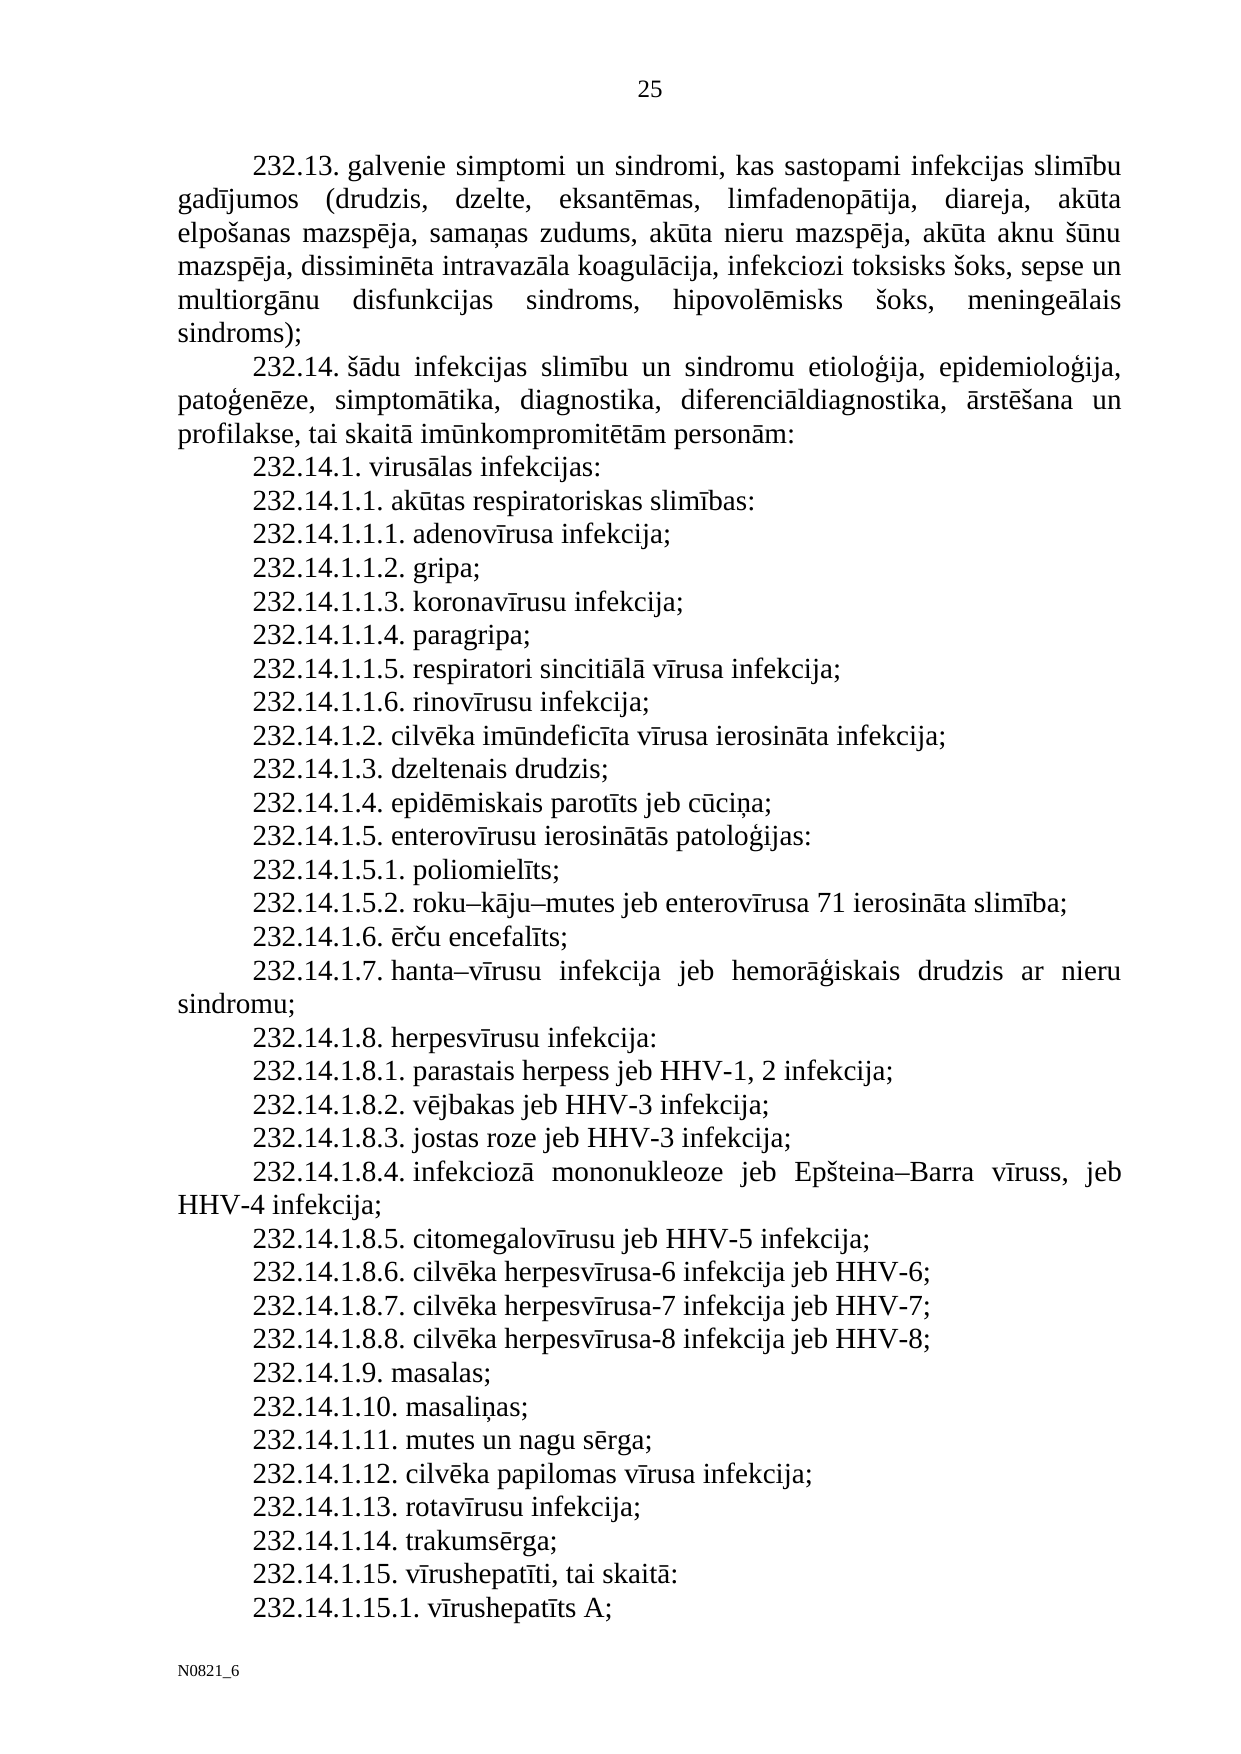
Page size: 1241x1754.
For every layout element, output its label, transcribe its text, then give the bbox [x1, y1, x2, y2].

text 232.14.1.8.2. vējbakas jeb HHV-3 infekcija; [177, 1087, 1122, 1120]
text 232.14.1.10. masaliņas; [177, 1389, 1122, 1422]
text 232.14.1.8.4. infekciozā mononukleoze jeb Epšteina–Barra vīruss, jeb HHV-4 infekcija; [177, 1154, 1122, 1221]
text 232.13. galvenie simptomi un sindromi, kas sastopami infekcijas slimību gadījumos (drudzis, dzelte, eksantēmas, limfadenopātija, diareja, akūta elpošanas mazspēja, samaņas zudums, akūta nieru mazspēja, akūta aknu šūnu mazspēja, dissiminēta intravazāla koagulācija, infekciozi toksisks šoks, sepse un multiorgānu disfunkcijas sindroms, hipovolēmisks šoks, meningeālais sindroms); [177, 148, 1122, 349]
text 232.14.1.1.6. rinovīrusu infekcija; [177, 684, 1122, 718]
text 232.14.1.8.5. citomegalovīrusu jeb HHV-5 infekcija; [177, 1221, 1122, 1254]
text 232.14.1.8.3. jostas roze jeb HHV-3 infekcija; [177, 1120, 1122, 1154]
text 232.14.1.1.1. adenovīrusa infekcija; [177, 517, 1122, 550]
text 232.14.1.15. vīrushepatīti, tai skaitā: [177, 1556, 1122, 1590]
text 232.14.1.9. masalas; [177, 1355, 1122, 1389]
text 232.14.1.5.1. poliomielīts; [177, 852, 1122, 886]
text 232.14.1.1.5. respiratori sincitiālā vīrusa infekcija; [177, 651, 1122, 684]
text 232.14.1.1.2. gripa; [177, 550, 1122, 584]
text 232.14.1.5.2. roku–kāju–mutes jeb enterovīrusa 71 ierosināta slimība; [177, 886, 1122, 919]
text 232.14.1.1.4. paragripa; [177, 617, 1122, 651]
text 232.14.1.14. trakumsērga; [177, 1523, 1122, 1556]
text 232.14.1.8.6. cilvēka herpesvīrusa-6 infekcija jeb HHV-6; [177, 1254, 1122, 1288]
text 232.14.1.7. hanta–vīrusu infekcija jeb hemorāģiskais drudzis ar nieru sindromu; [177, 953, 1122, 1020]
text 232.14.1.12. cilvēka papilomas vīrusa infekcija; [177, 1456, 1122, 1489]
text 232.14.1.8.8. cilvēka herpesvīrusa-8 infekcija jeb HHV-8; [177, 1322, 1122, 1355]
text 232.14.1.15.1. vīrushepatīts A; [177, 1590, 1122, 1623]
text 232.14.1. virusālas infekcijas: [177, 449, 1122, 483]
text 232.14.1.1. akūtas respiratoriskas slimības: [177, 483, 1122, 517]
text 232.14.1.2. cilvēka imūndeficīta vīrusa ierosināta infekcija; [177, 718, 1122, 751]
text 232.14. šādu infekcijas slimību un sindromu etioloģija, epidemioloģija, patoģenēze, simptomātika, diagnostika, diferenciāldiagnostika, ārstēšana un profilakse, tai skaitā imūnkompromitētām personām: [177, 349, 1122, 449]
text 232.14.1.4. epidēmiskais parotīts jeb cūciņa; [177, 785, 1122, 818]
text 232.14.1.8.1. parastais herpess jeb HHV-1, 2 infekcija; [177, 1053, 1122, 1087]
text 232.14.1.3. dzeltenais drudzis; [177, 751, 1122, 785]
text 232.14.1.11. mutes un nagu sērga; [177, 1422, 1122, 1456]
text 232.14.1.6. ērču encefalīts; [177, 919, 1122, 953]
text 232.14.1.13. rotavīrusu infekcija; [177, 1489, 1122, 1523]
text 232.14.1.8.7. cilvēka herpesvīrusa-7 infekcija jeb HHV-7; [177, 1288, 1122, 1322]
text 232.14.1.8. herpesvīrusu infekcija: [177, 1020, 1122, 1053]
text 232.14.1.5. enterovīrusu ierosinātās patoloģijas: [177, 818, 1122, 852]
text 232.14.1.1.3. koronavīrusu infekcija; [177, 584, 1122, 617]
